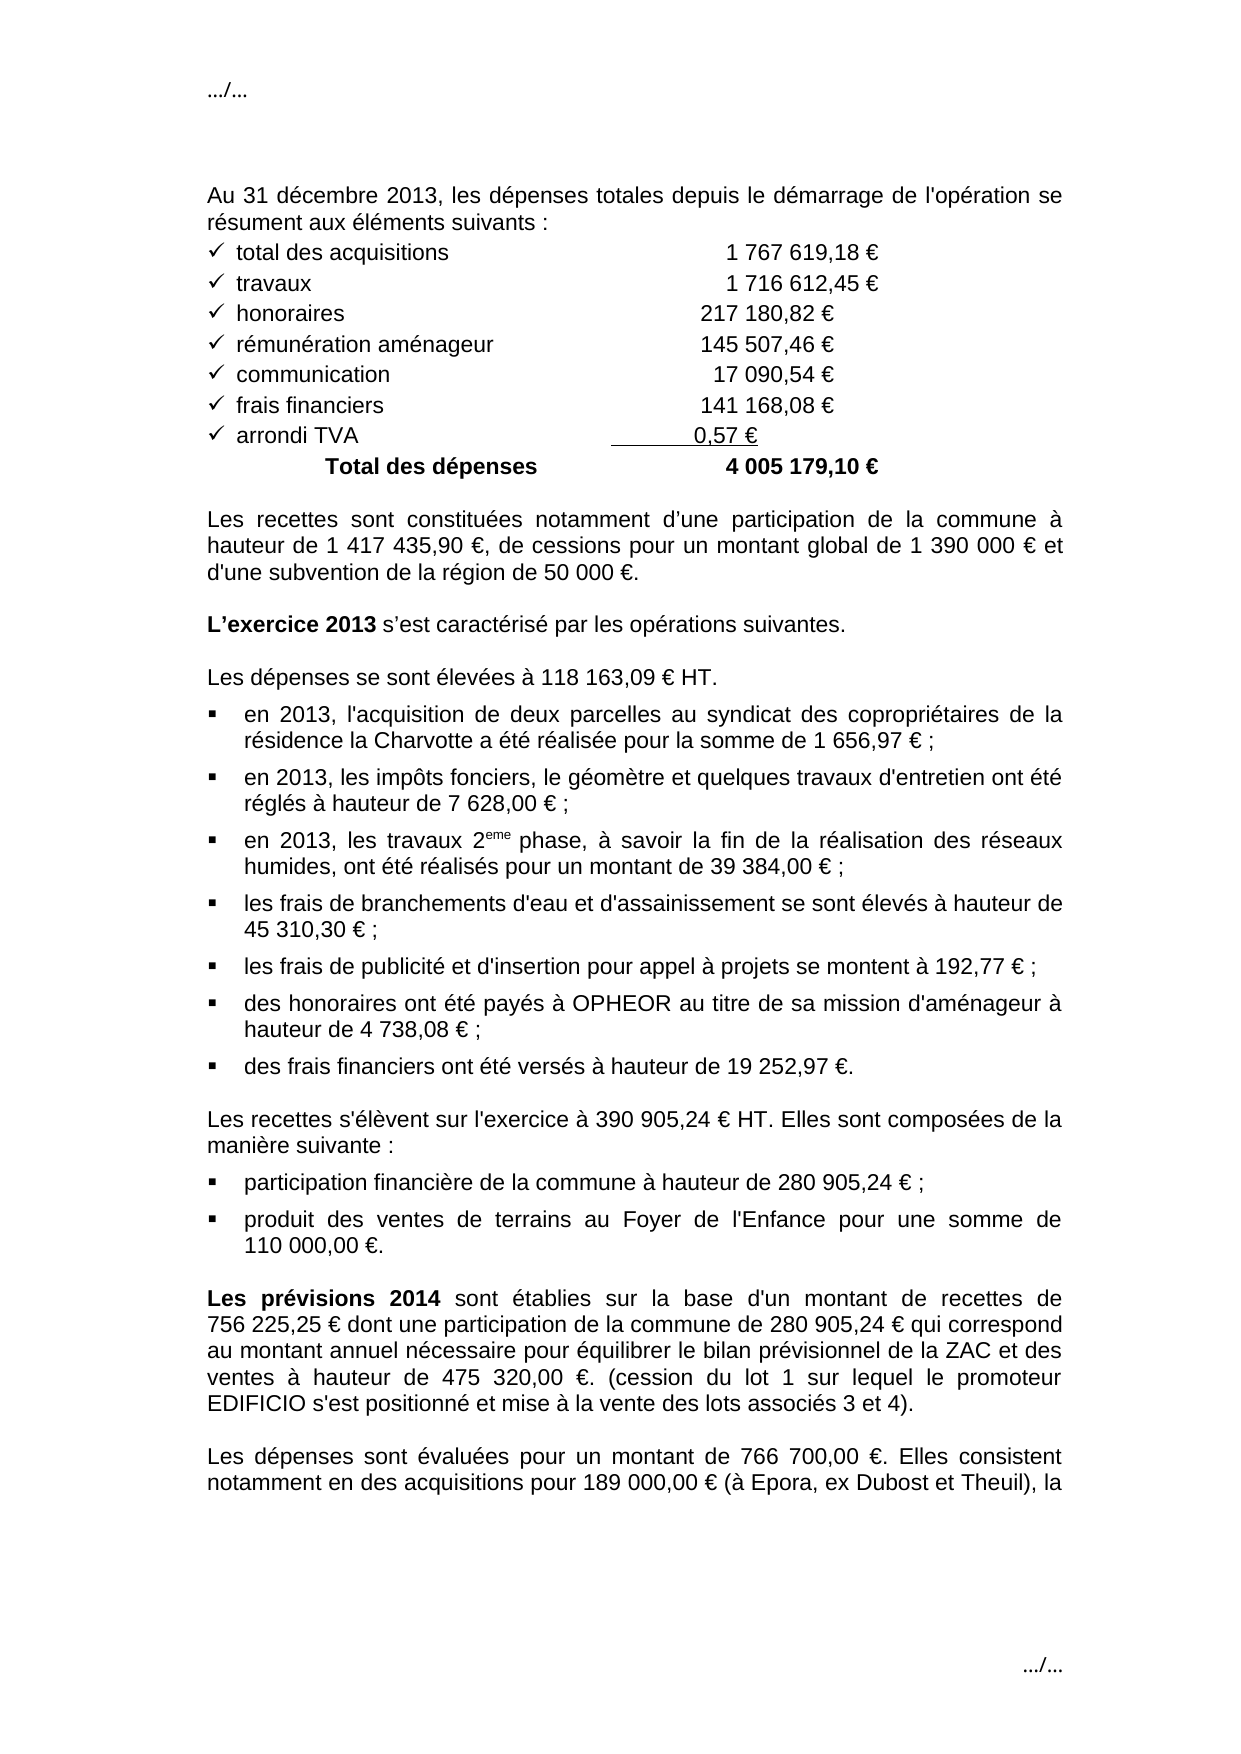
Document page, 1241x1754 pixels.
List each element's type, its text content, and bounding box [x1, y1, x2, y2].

list communication 17 090,54 € [207, 361, 1063, 388]
text Les recettes s'élèvent sur l'exercice à 390 905,24 € HT. Elles sont composées de la manière suivante : [207, 1106, 1063, 1158]
list produit des ventes de terrains au Foyer de l'Enfance pour une somme de 110 000,00 €. [207, 1206, 1063, 1258]
list arrondi TVA 0,57 € [207, 422, 1063, 449]
list frais financiers 141 168,08 € [207, 392, 1063, 418]
list des honoraires ont été payés à OPHEOR au titre de sa mission d'aménageur à hauteur de 4 738,08 € ; [207, 990, 1063, 1043]
text Les dépenses se sont élevées à 118 163,09 € HT. [207, 664, 1063, 690]
text L’exercice 2013 s’est caractérisé par les opérations suivantes. [207, 611, 1063, 637]
text Au 31 décembre 2013, les dépenses totales depuis le démarrage de l'opération se résument aux éléments suivants : [207, 182, 1063, 235]
list les frais de branchements d'eau et d'assainissement se sont élevés à hauteur de 45 310,30 € ; [207, 890, 1063, 943]
text Les prévisions 2014 sont établies sur la base d'un montant de recettes de 756 225,25 € dont une participation de la commune de 280 905,24 € qui correspond au montant annuel nécessaire pour équilibrer le bilan prévisionnel de la ZAC et des ventes à hauteur de 475 320,00 €. (cession du lot 1 sur lequel le promoteur EDIFICIO s'est positionné et mise à la vente des lots associés 3 et 4). [207, 1285, 1063, 1416]
text Total des dépenses 4 005 179,10 € [207, 453, 1063, 479]
list en 2013, l'acquisition de deux parcelles au syndicat des copropriétaires de la résidence la Charvotte a été réalisée pour la somme de 1 656,97 € ; [207, 701, 1063, 753]
list rémunération aménageur 145 507,46 € [207, 331, 1063, 357]
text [207, 1443, 1063, 1496]
list en 2013, les travaux 2eme phase, à savoir la fin de la réalisation des réseaux humides, ont été réalisés pour un montant de 39 384,00 € ; [207, 827, 1063, 879]
list total des acquisitions 1 767 619,18 € [207, 239, 1063, 266]
text Les recettes sont constituées notamment d’une participation de la commune à hauteur de 1 417 435,90 €, de cessions pour un montant global de 1 390 000 € et d'une subvention de la région de 50 000 €. [207, 506, 1063, 585]
list en 2013, les impôts fonciers, le géomètre et quelques travaux d'entretien ont été réglés à hauteur de 7 628,00 € ; [207, 764, 1063, 816]
list les frais de publicité et d'insertion pour appel à projets se montent à 192,77 € ; [207, 953, 1063, 979]
list participation financière de la commune à hauteur de 280 905,24 € ; [207, 1169, 1063, 1195]
list des frais financiers ont été versés à hauteur de 19 252,97 €. [207, 1053, 1063, 1079]
list honoraires 217 180,82 € [207, 300, 1063, 327]
list travaux 1 716 612,45 € [207, 270, 1063, 296]
